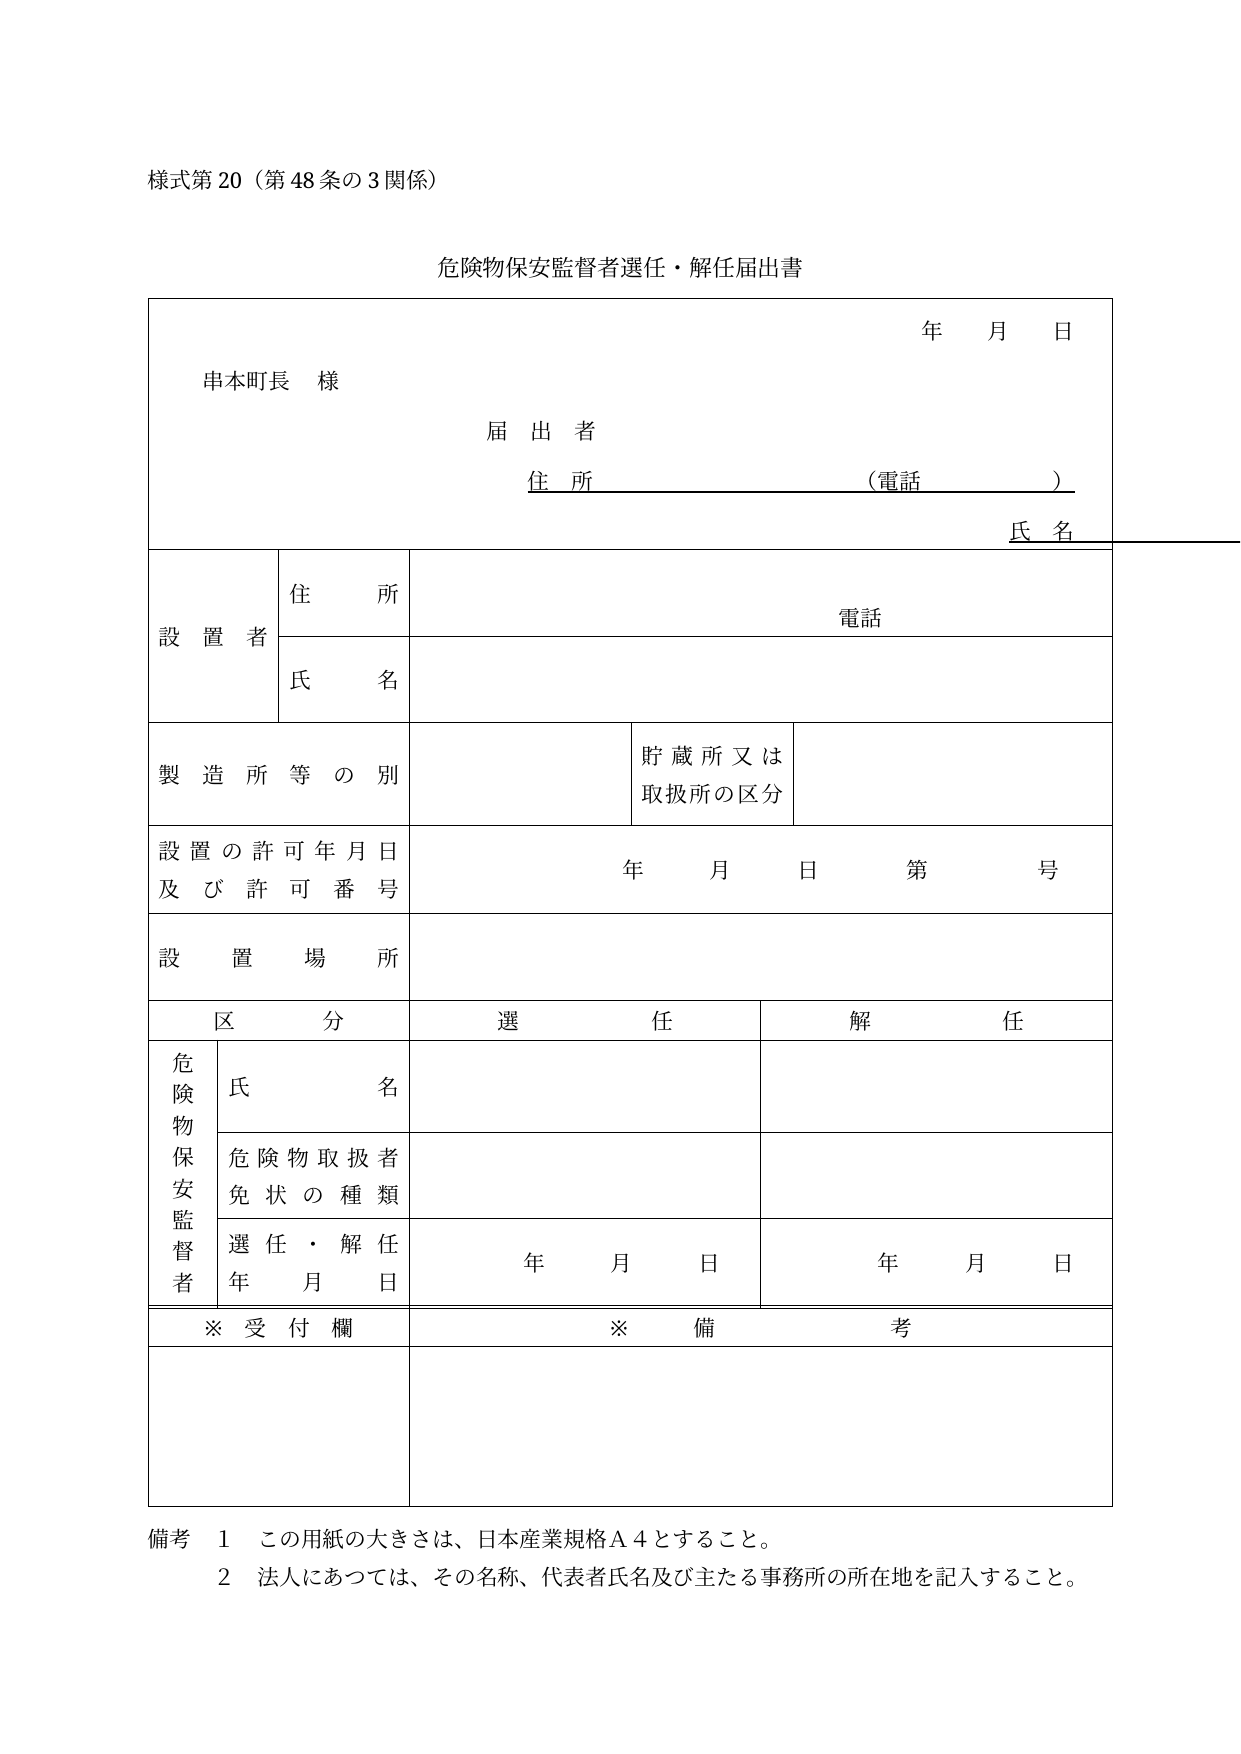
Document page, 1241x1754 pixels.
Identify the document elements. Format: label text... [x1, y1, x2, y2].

table_cell ※ 備 考 [410, 1309, 1112, 1346]
table_cell 氏名 [218, 1041, 409, 1132]
table_cell [410, 1133, 760, 1218]
table_cell [410, 914, 1112, 1000]
table_cell [149, 1347, 409, 1506]
table_cell [410, 637, 1112, 722]
table_cell ※ 受 付 欄 [149, 1309, 409, 1346]
table_header 年 月 日 串本町長 様 届 出 者 住 所 （電話 ） 氏 名 [149, 299, 1112, 549]
table_cell [410, 1041, 760, 1132]
table_cell [761, 1133, 1112, 1218]
table_cell 選任・解任 年月日 [218, 1219, 409, 1305]
table_cell 住所 [279, 550, 409, 636]
text 備考 １ この用紙の大きさは、日本産業規格Ａ４とすること。 [148, 1520, 1092, 1557]
table_cell 年 月 日 [761, 1219, 1112, 1305]
table_cell 設置者 [149, 550, 278, 722]
text ２ 法人にあつては、その名称、代表者氏名及び主たる事務所の所在地を記入すること。 [148, 1557, 1092, 1595]
table_cell 年 月 日 [410, 1219, 760, 1305]
table_cell 年 月 日 第 号 [410, 826, 1112, 912]
table_cell 危険物保安監督者 [149, 1041, 217, 1305]
table_cell 設置場所 [149, 914, 409, 1000]
table_cell 解 任 [761, 1001, 1112, 1039]
table_cell 電話 [410, 550, 1112, 636]
table_cell [410, 1347, 1112, 1506]
table_cell [410, 723, 631, 825]
table_cell [761, 1041, 1112, 1132]
table_cell 危険物取扱者 免状の種類 [218, 1133, 409, 1218]
table_cell 氏名 [279, 637, 409, 722]
table_cell 設置の許可年月日 及び許可番号 [149, 826, 409, 912]
text 危険物保安監督者選任・解任届出書 [148, 248, 1092, 286]
text 様式第20（第48条の3関係） [148, 161, 1092, 198]
table_cell 区 分 [149, 1001, 409, 1039]
table_cell 選 任 [410, 1001, 760, 1039]
table_cell 貯蔵所又は 取扱所の区分 [632, 723, 793, 825]
table_cell 製造所等の別 [149, 723, 409, 825]
table_cell [794, 723, 1112, 825]
